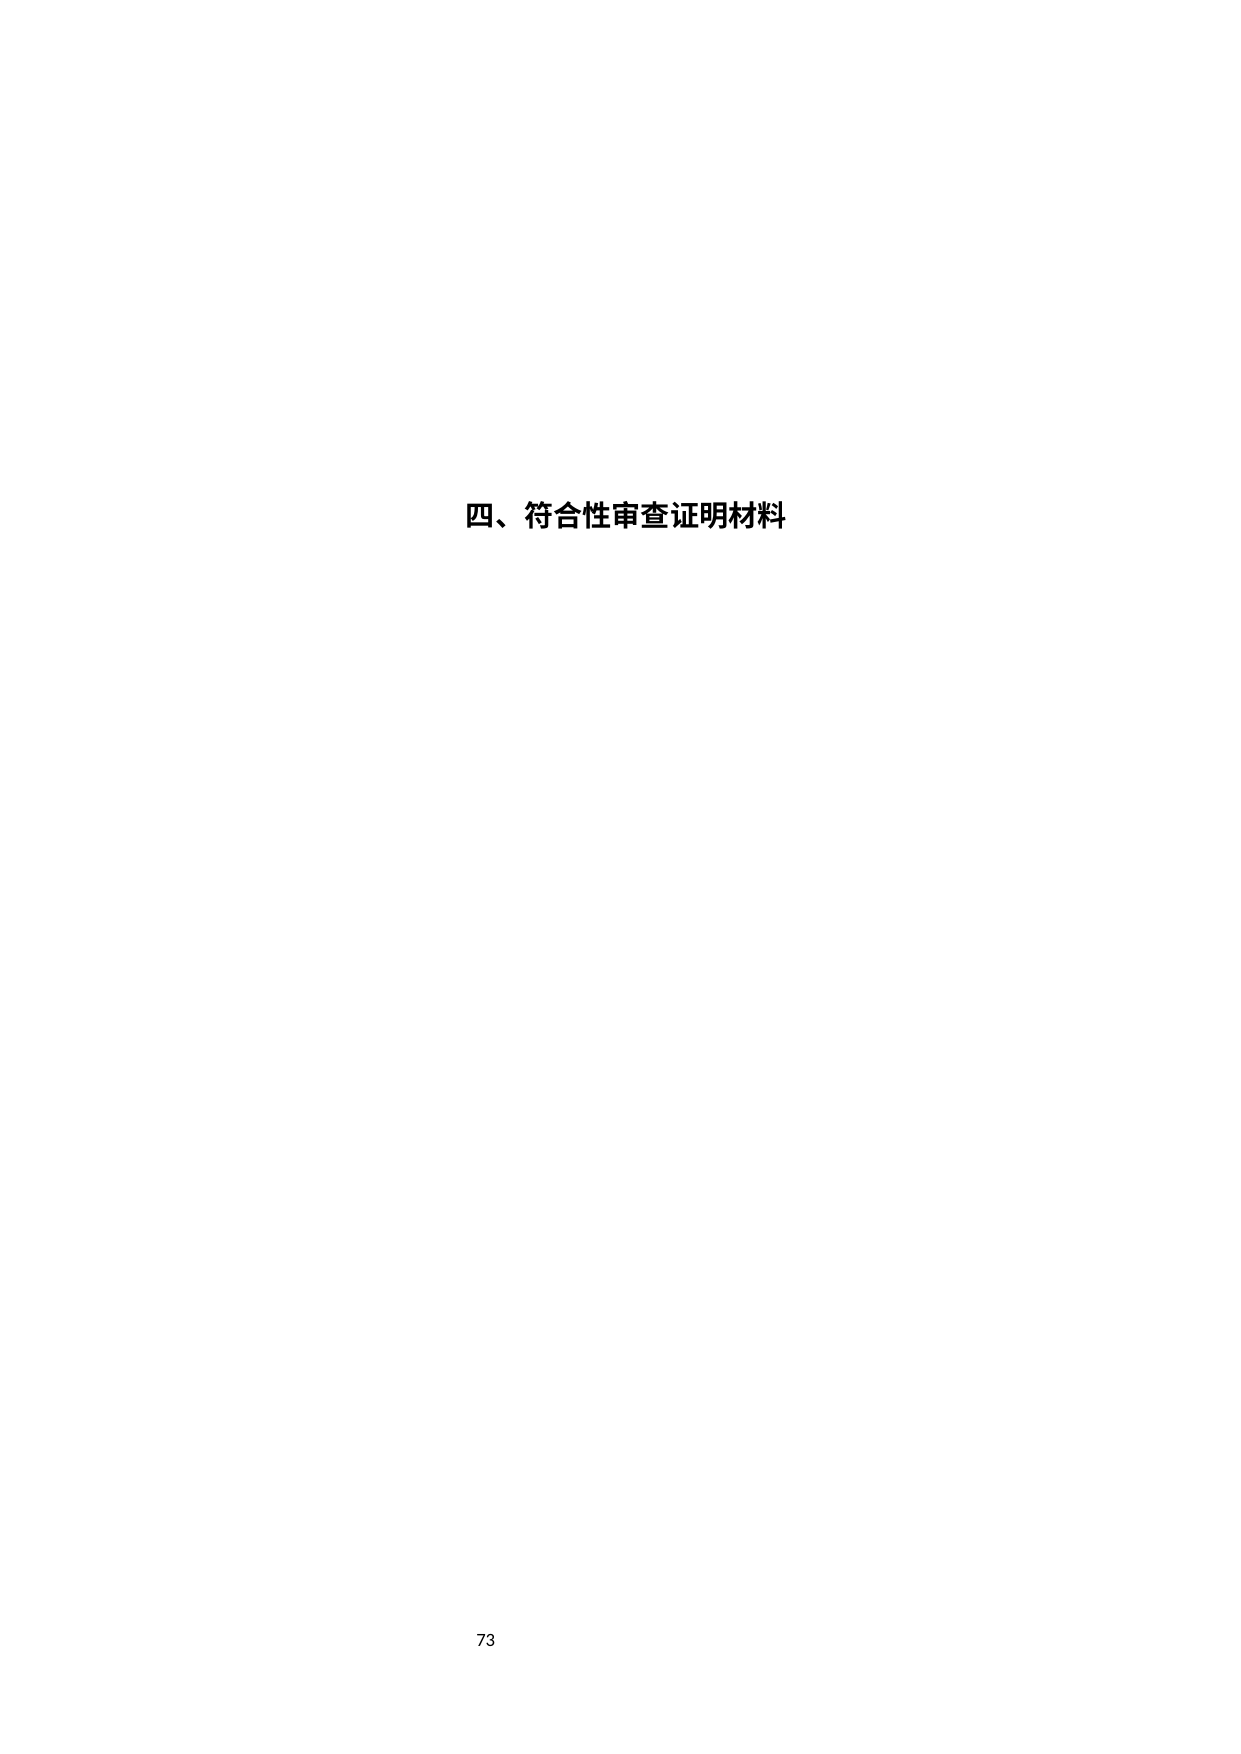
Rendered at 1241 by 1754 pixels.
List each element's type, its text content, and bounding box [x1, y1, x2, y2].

text 四、符合性审查证明材料 [165, 481, 1087, 546]
